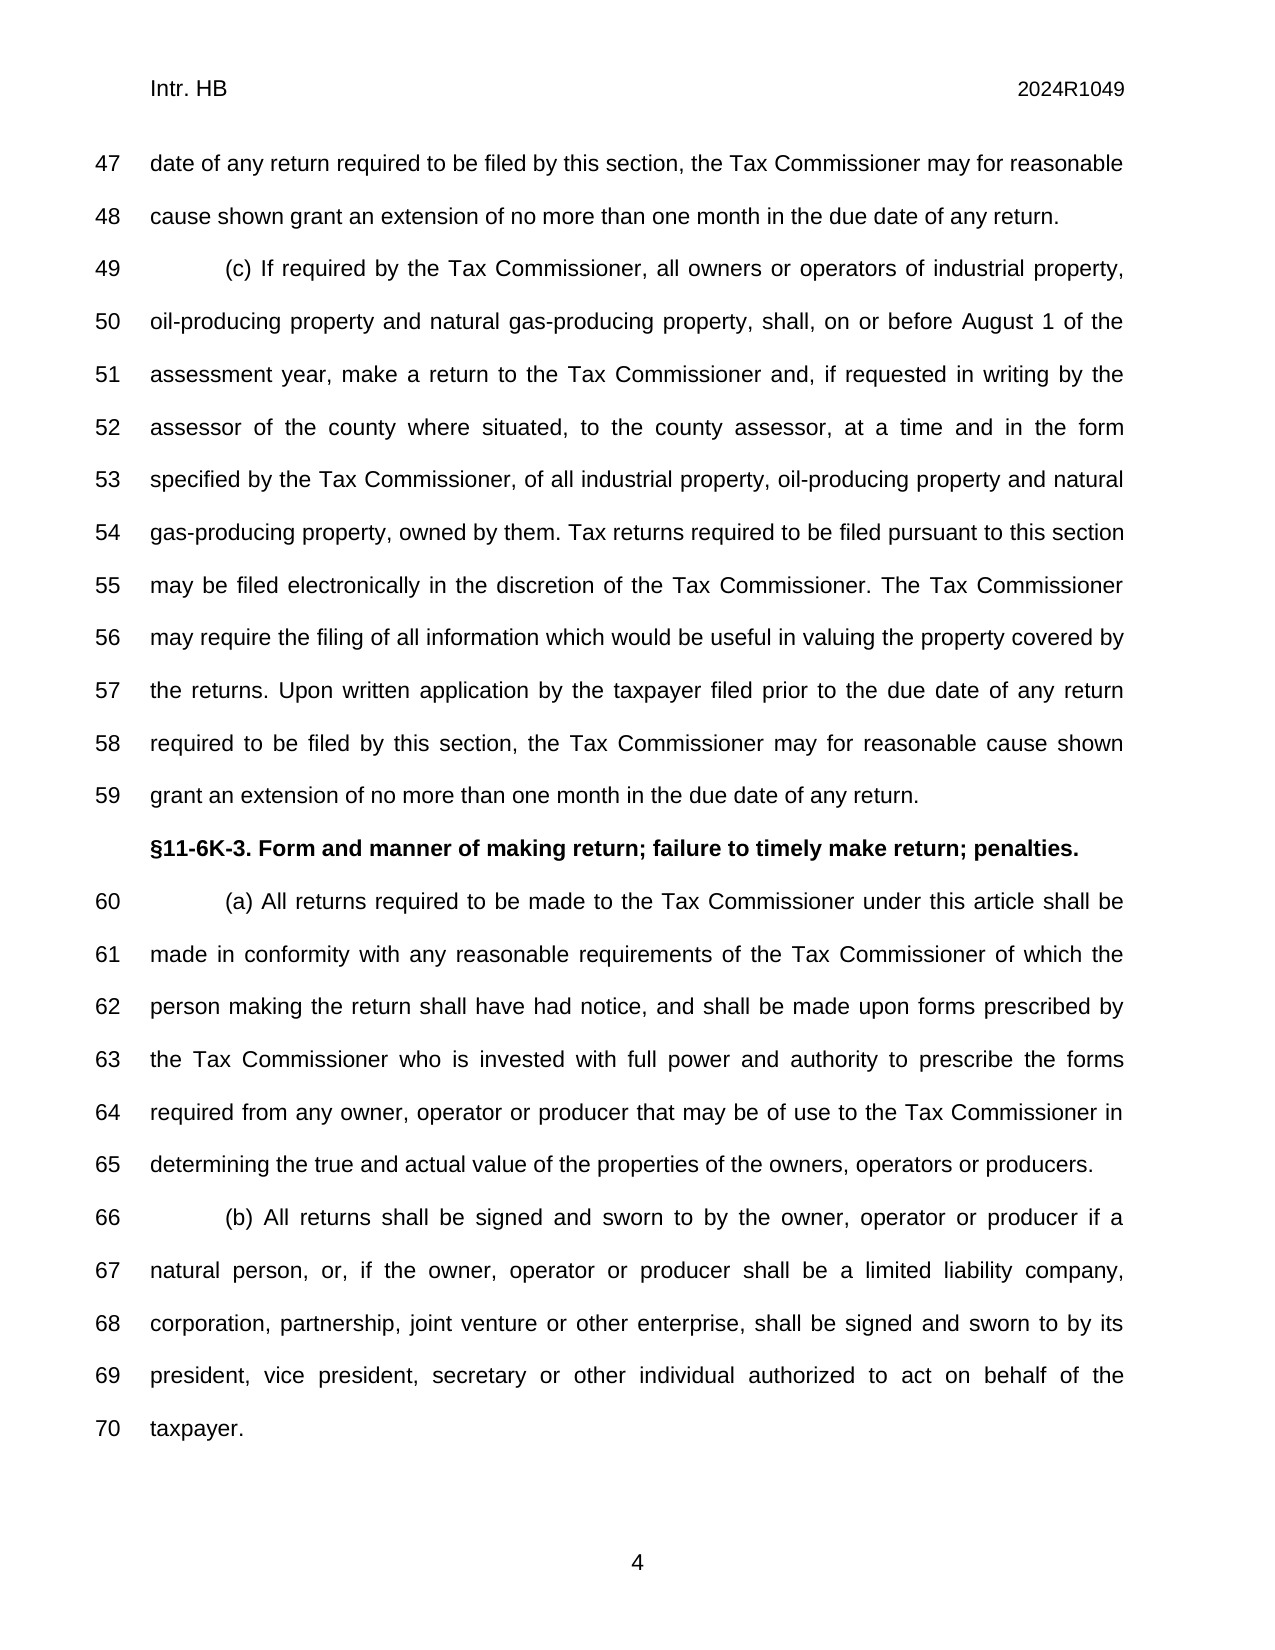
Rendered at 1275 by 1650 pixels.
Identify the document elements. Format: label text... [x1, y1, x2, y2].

text (b) All returns shall be signed and sworn to by the owner, operator or producer if a natural person, or, if the owner, operator or producer shall be a limited liability company, corporation, partnership, joint venture or other enterprise, shall be signed and sworn to by its president, vice president, secretary or other individual authorized to act on behalf of the taxpayer. [150, 1204, 1125, 1441]
text (a) All returns required to be made to the Tax Commissioner under this article shall be made in conformity with any reasonable requirements of the Tax Commissioner of which the person making the return shall have had notice, and shall be made upon forms prescribed by the Tax Commissioner who is invested with full power and authority to prescribe the forms required from any owner, operator or producer that may be of use to the Tax Commissioner in determining the true and actual value of the properties of the owners, operators or producers. [150, 888, 1125, 1178]
subtitle §11-6K-3. Form and manner of making return; failure to timely make return; penalties. [150, 835, 1125, 862]
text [150, 150, 1125, 229]
text (c) If required by the Tax Commissioner, all owners or operators of industrial property, oil-producing property and natural gas-producing property, shall, on or before August 1 of the assessment year, make a return to the Tax Commissioner and, if requested in writing by the assessor of the county where situated, to the county assessor, at a time and in the form specified by the Tax Commissioner, of all industrial property, oil-producing property and natural gas-producing property, owned by them. Tax returns required to be filed pursuant to this section may be filed electronically in the discretion of the Tax Commissioner. The Tax Commissioner may require the filing of all information which would be useful in valuing the property covered by the returns. Upon written application by the taxpayer filed prior to the due date of any return required to be filed by this section, the Tax Commissioner may for reasonable cause shown grant an extension of no more than one month in the due date of any return. [150, 255, 1125, 809]
